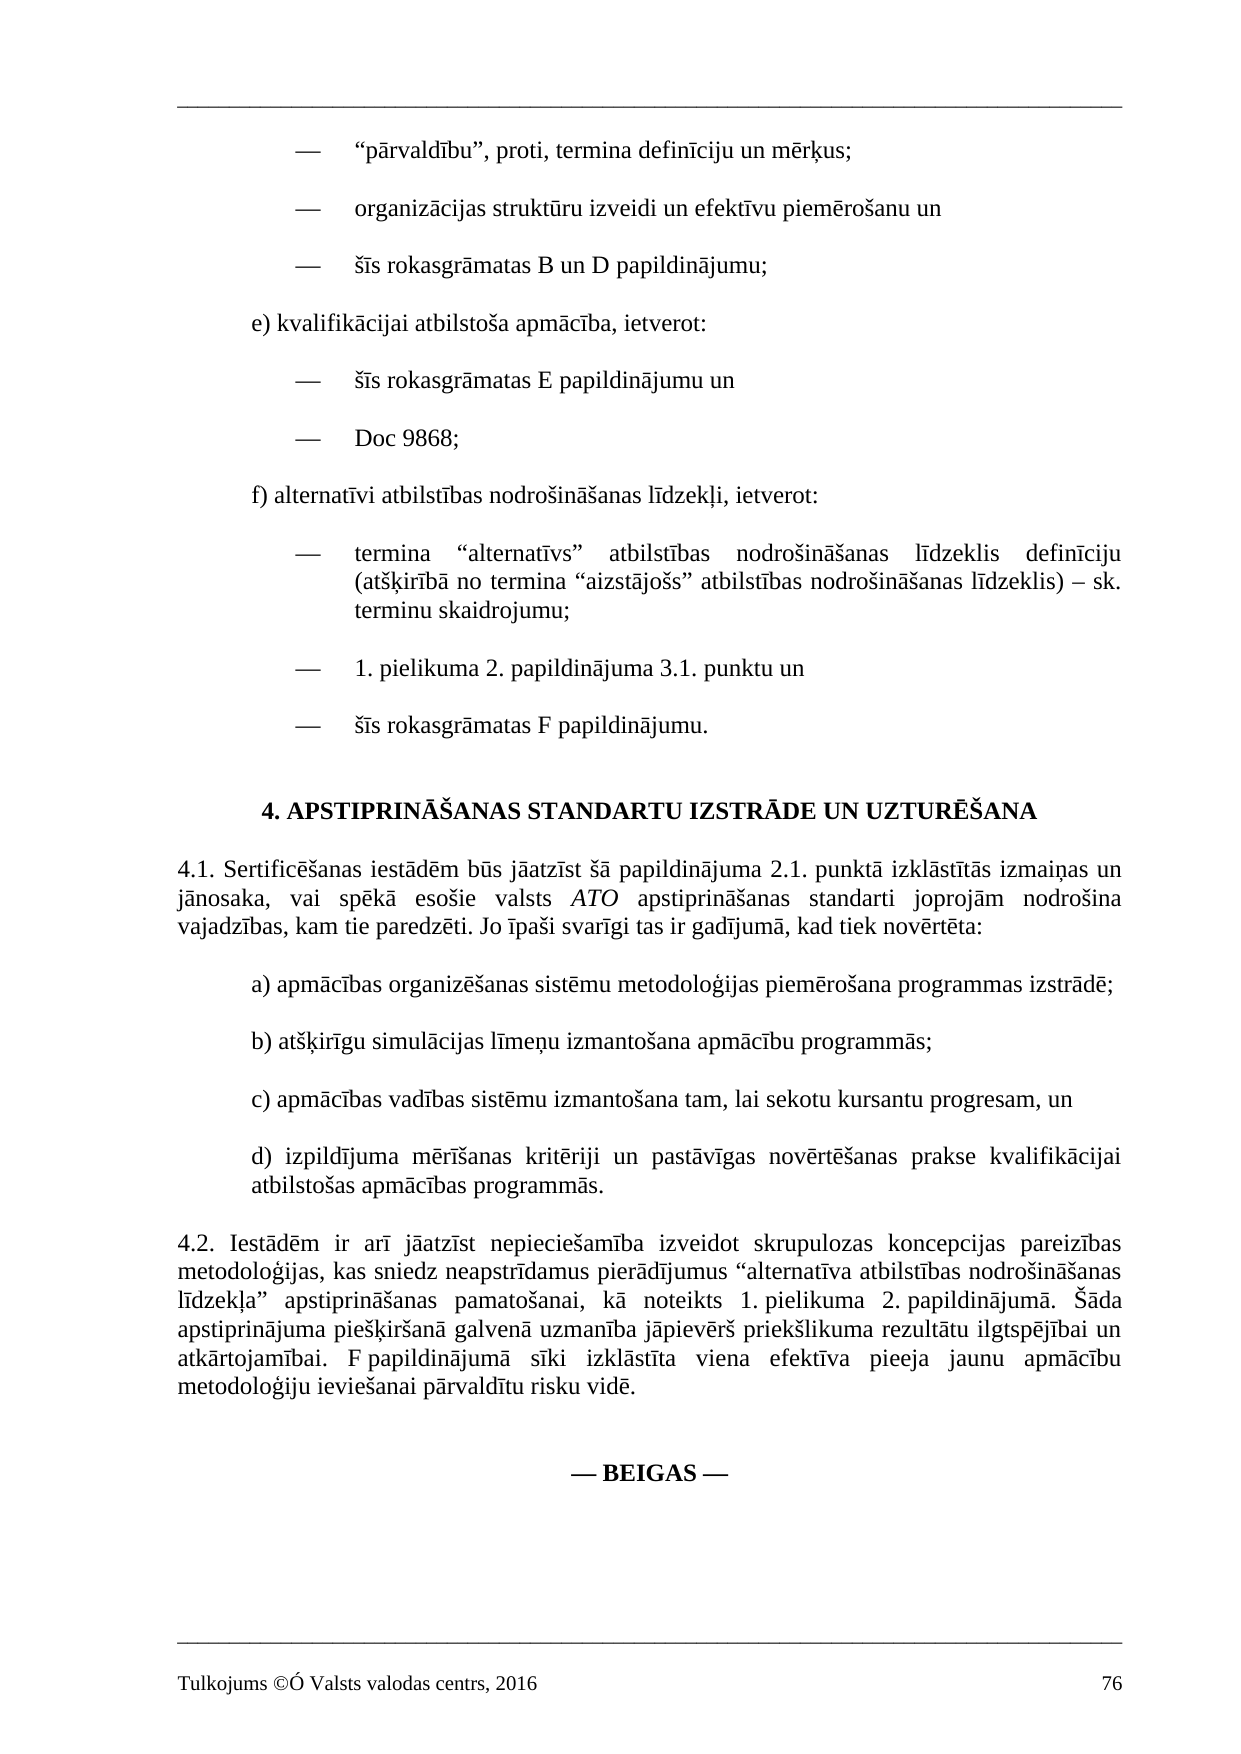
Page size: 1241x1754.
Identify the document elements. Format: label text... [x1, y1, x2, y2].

text 4.1. Sertificēšanas iestādēm būs jāatzīst šā papildinājuma 2.1. punktā izklāstītās izmaiņas un jānosaka, vai spēkā esošie valsts ATO apstiprināšanas standarti joprojām nodrošina vajadzības, kam tie paredzēti. Jo īpaši svarīgi tas ir gadījumā, kad tiek novērtēta: [177, 854, 1122, 940]
text b) atšķirīgu simulācijas līmeņu izmantošana apmācību programmās; [251, 1026, 1122, 1055]
list organizācijas struktūru izveidi un efektīvu piemērošanu un [295, 193, 1122, 221]
text c) apmācības vadības sistēmu izmantošana tam, lai sekotu kursantu progresam, un [251, 1084, 1122, 1113]
list šīs rokasgrāmatas B un D papildinājumu; [295, 250, 1122, 279]
text 4. APSTIPRINĀŠANAS STANDARTU IZSTRĀDE UN UZTURĒŠANA [177, 796, 1122, 825]
list Doc 9868; [295, 423, 1122, 451]
list “pārvaldību”, proti, termina definīciju un mērķus; [295, 135, 1122, 164]
text — BEIGAS — [177, 1458, 1122, 1486]
text d) izpildījuma mērīšanas kritēriji un pastāvīgas novērtēšanas prakse kvalifikācijai atbilstošas apmācības programmās. [251, 1141, 1122, 1199]
text a) apmācības organizēšanas sistēmu metodoloģijas piemērošana programmas izstrādē; [251, 969, 1122, 998]
list termina “alternatīvs” atbilstības nodrošināšanas līdzeklis definīciju (atšķirībā no termina “aizstājošs” atbilstības nodrošināšanas līdzeklis) – sk. terminu skaidrojumu; [295, 538, 1122, 624]
text f) alternatīvi atbilstības nodrošināšanas līdzekļi, ietverot: [251, 480, 1122, 509]
list 1. pielikuma 2. papildinājuma 3.1. punktu un [295, 653, 1122, 681]
text 4.2. Iestādēm ir arī jāatzīst nepieciešamība izveidot skrupulozas koncepcijas pareizības metodoloģijas, kas sniedz neapstrīdamus pierādījumus “alternatīva atbilstības nodrošināšanas līdzekļa” apstiprināšanas pamatošanai, kā noteikts 1. pielikuma 2. papildinājumā. Šāda apstiprinājuma piešķiršanā galvenā uzmanība jāpievērš priekšlikuma rezultātu ilgtspējībai un atkārtojamībai. F papildinājumā sīki izklāstīta viena efektīva pieeja jaunu apmācību metodoloģiju ieviešanai pārvaldītu risku vidē. [177, 1228, 1122, 1400]
list šīs rokasgrāmatas E papildinājumu un [295, 365, 1122, 394]
text e) kvalifikācijai atbilstoša apmācība, ietverot: [251, 308, 1122, 336]
list šīs rokasgrāmatas F papildinājumu. [295, 710, 1122, 739]
